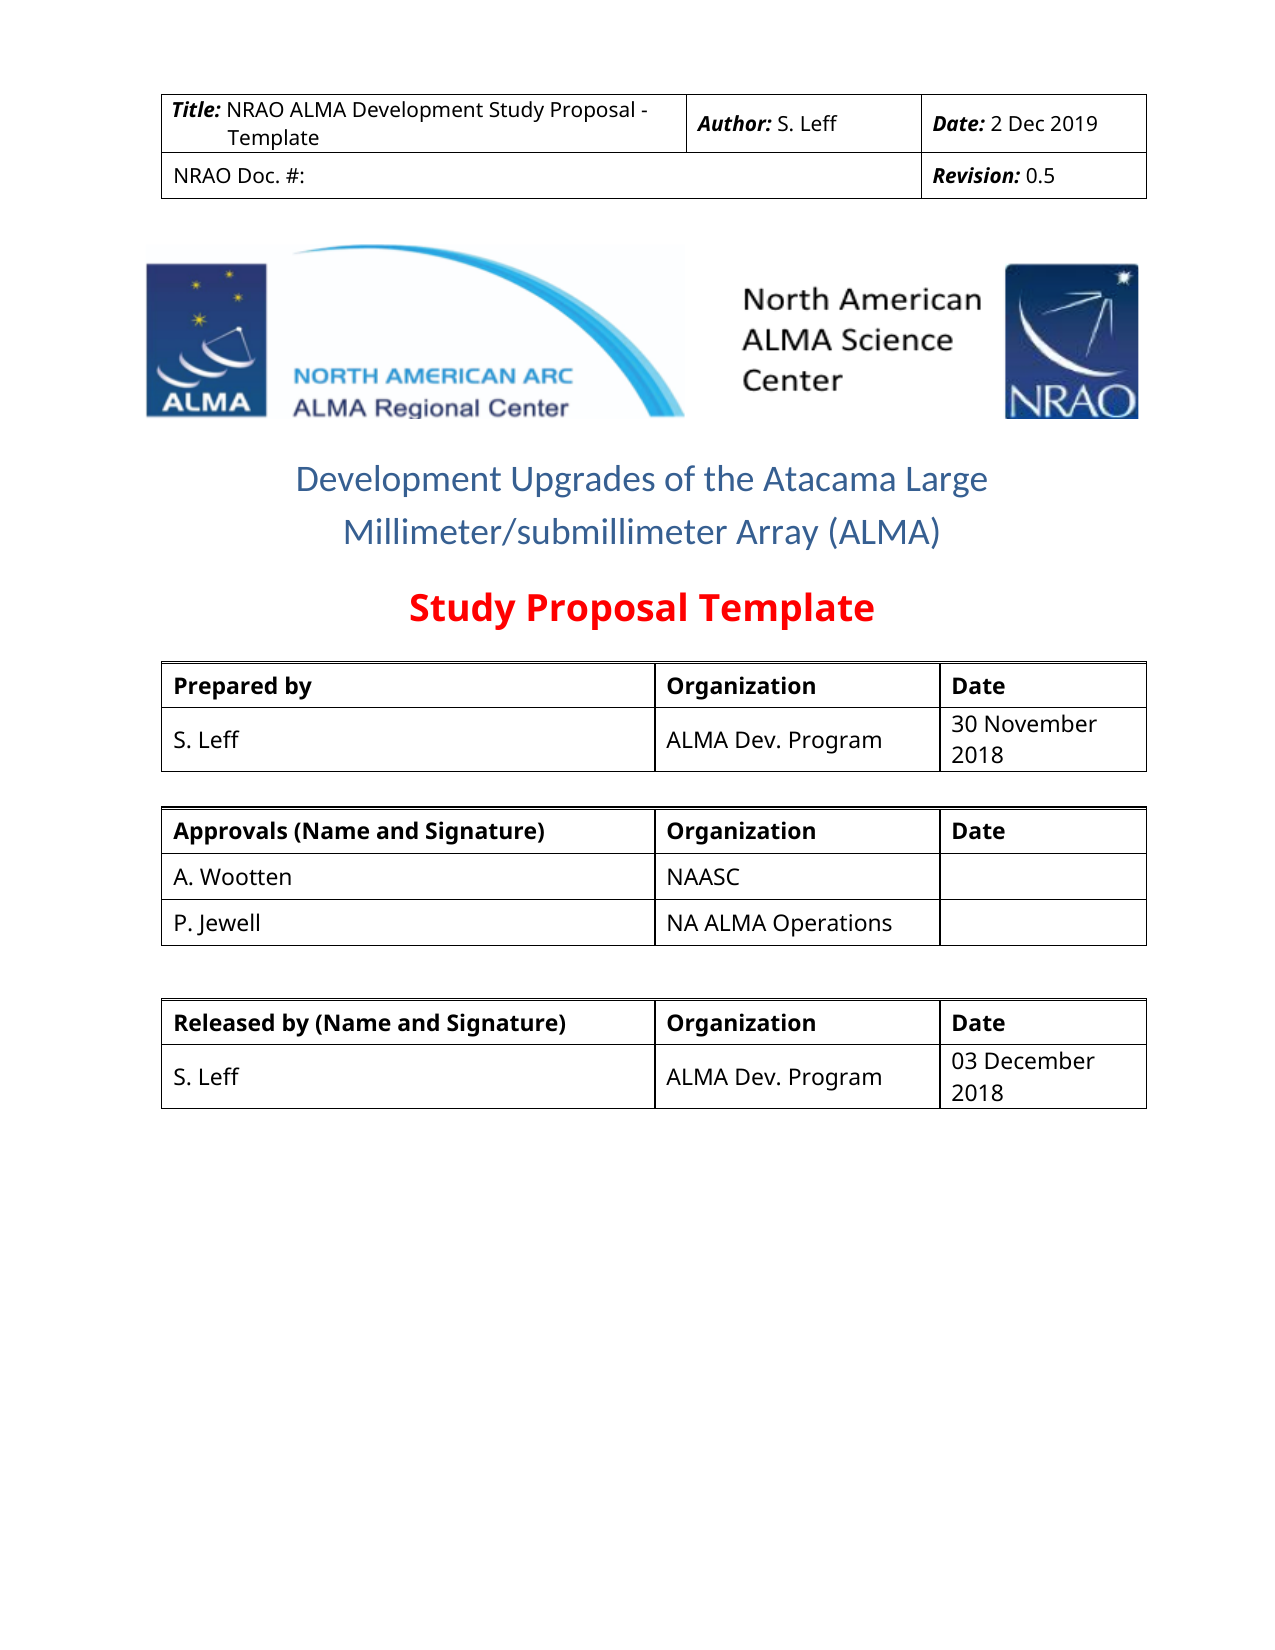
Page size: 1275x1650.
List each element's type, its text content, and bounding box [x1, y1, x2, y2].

text Millimeter/submillimeter Array (ALMA) [150, 508, 1134, 554]
table_header Released by (Name and Signature) [162, 1001, 654, 1044]
table_cell 30 November 2018 [941, 708, 1146, 771]
table_header Prepared by [162, 664, 654, 707]
table_header Organization [656, 664, 939, 707]
text Study Proposal Template [150, 581, 1134, 632]
table_header Organization [656, 810, 939, 852]
table_cell S. Leff [162, 1045, 654, 1108]
table_cell [941, 854, 1146, 899]
table_cell S. Leff [162, 708, 654, 771]
text Development Upgrades of the Atacama Large [150, 455, 1134, 501]
table_cell 03 December 2018 [941, 1045, 1146, 1108]
table_cell NAASC [656, 854, 939, 899]
table_cell [941, 900, 1146, 945]
table_cell ALMA Dev. Program [656, 1045, 939, 1108]
table_cell ALMA Dev. Program [656, 708, 939, 771]
table_header Date [941, 810, 1146, 852]
table_cell NA ALMA Operations [656, 900, 939, 945]
table_header Approvals (Name and Signature) [162, 810, 654, 852]
table_header Organization [656, 1001, 939, 1044]
table_cell A. Wootten [162, 854, 654, 899]
picture [144, 243, 1138, 419]
table_header Date [941, 664, 1146, 707]
table_header Date [941, 1001, 1146, 1044]
table_cell P. Jewell [162, 900, 654, 945]
